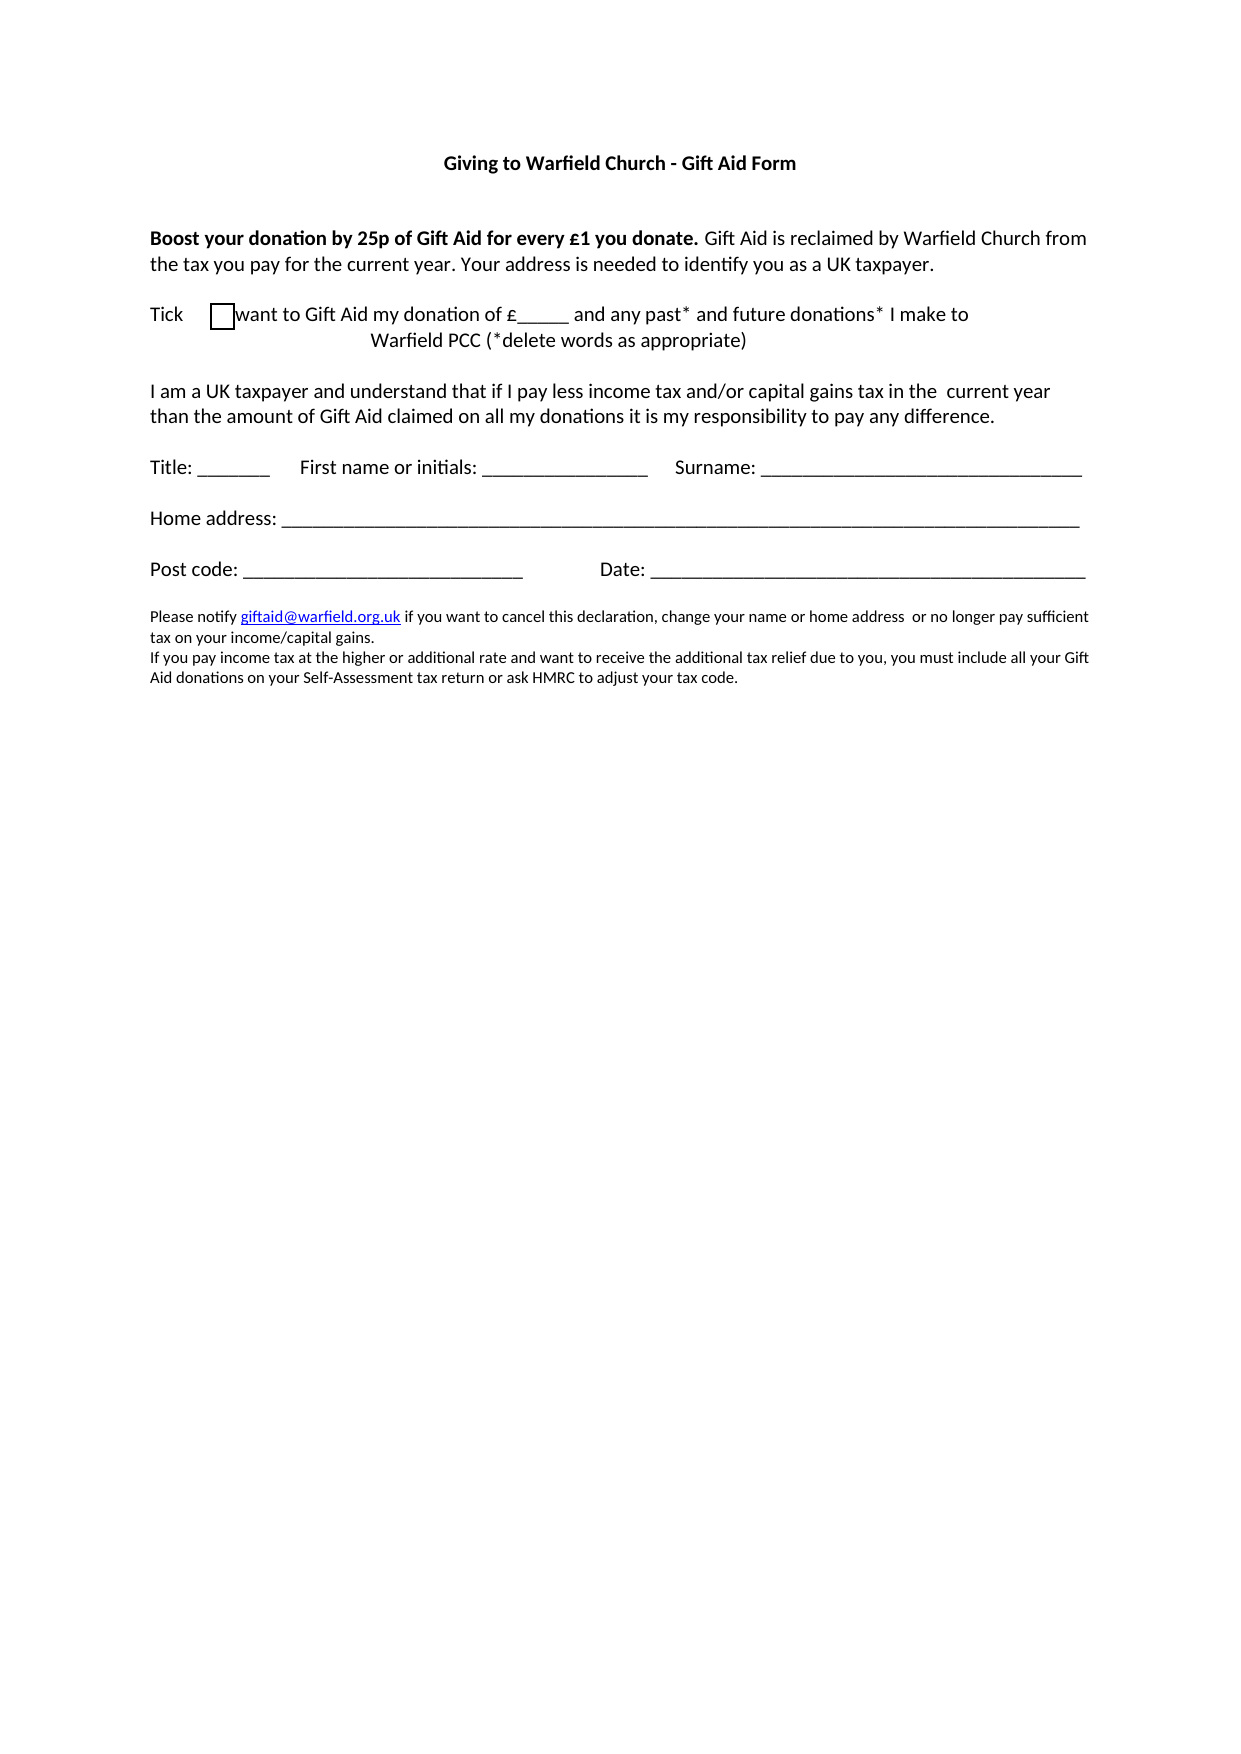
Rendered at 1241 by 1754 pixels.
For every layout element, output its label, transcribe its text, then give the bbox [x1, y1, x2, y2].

text If you pay income tax at the higher or additional rate and want to receive the additional tax relief due to you, you must include all your Gift Aid donations on your Self-Assessment tax return or ask HMRC to adjust your tax code. [150, 647, 1090, 688]
text Giving to Warfield Church - Gift Aid Form [150, 150, 1090, 175]
text Title: _______ First name or initials: ________________ Surname: _______________________________ [150, 454, 1090, 479]
text Tick I want to Gift Aid my donation of £_____ and any past* and future donations* I make to [150, 302, 1090, 327]
text Please notify giftaid@warfield.org.uk if you want to cancel this declaration, change your name or home address or no longer pay sufficient tax on your income/capital gains. [150, 607, 1090, 647]
text Post code: ___________________________ Date: __________________________________________ [150, 556, 1090, 581]
text Home address: _____________________________________________________________________________ [150, 505, 1090, 530]
text Boost your donation by 25p of Gift Aid for every £1 you donate. Gift Aid is reclaimed by Warfield Church from the tax you pay for the current year. Your address is needed to identify you as a UK taxpayer. [150, 225, 1090, 276]
text Warfield PCC (*delete words as appropriate) [225, 327, 1090, 352]
text I am a UK taxpayer and understand that if I pay less income tax and/or capital gains tax in the current year than the amount of Gift Aid claimed on all my donations it is my responsibility to pay any difference. [150, 378, 1090, 429]
